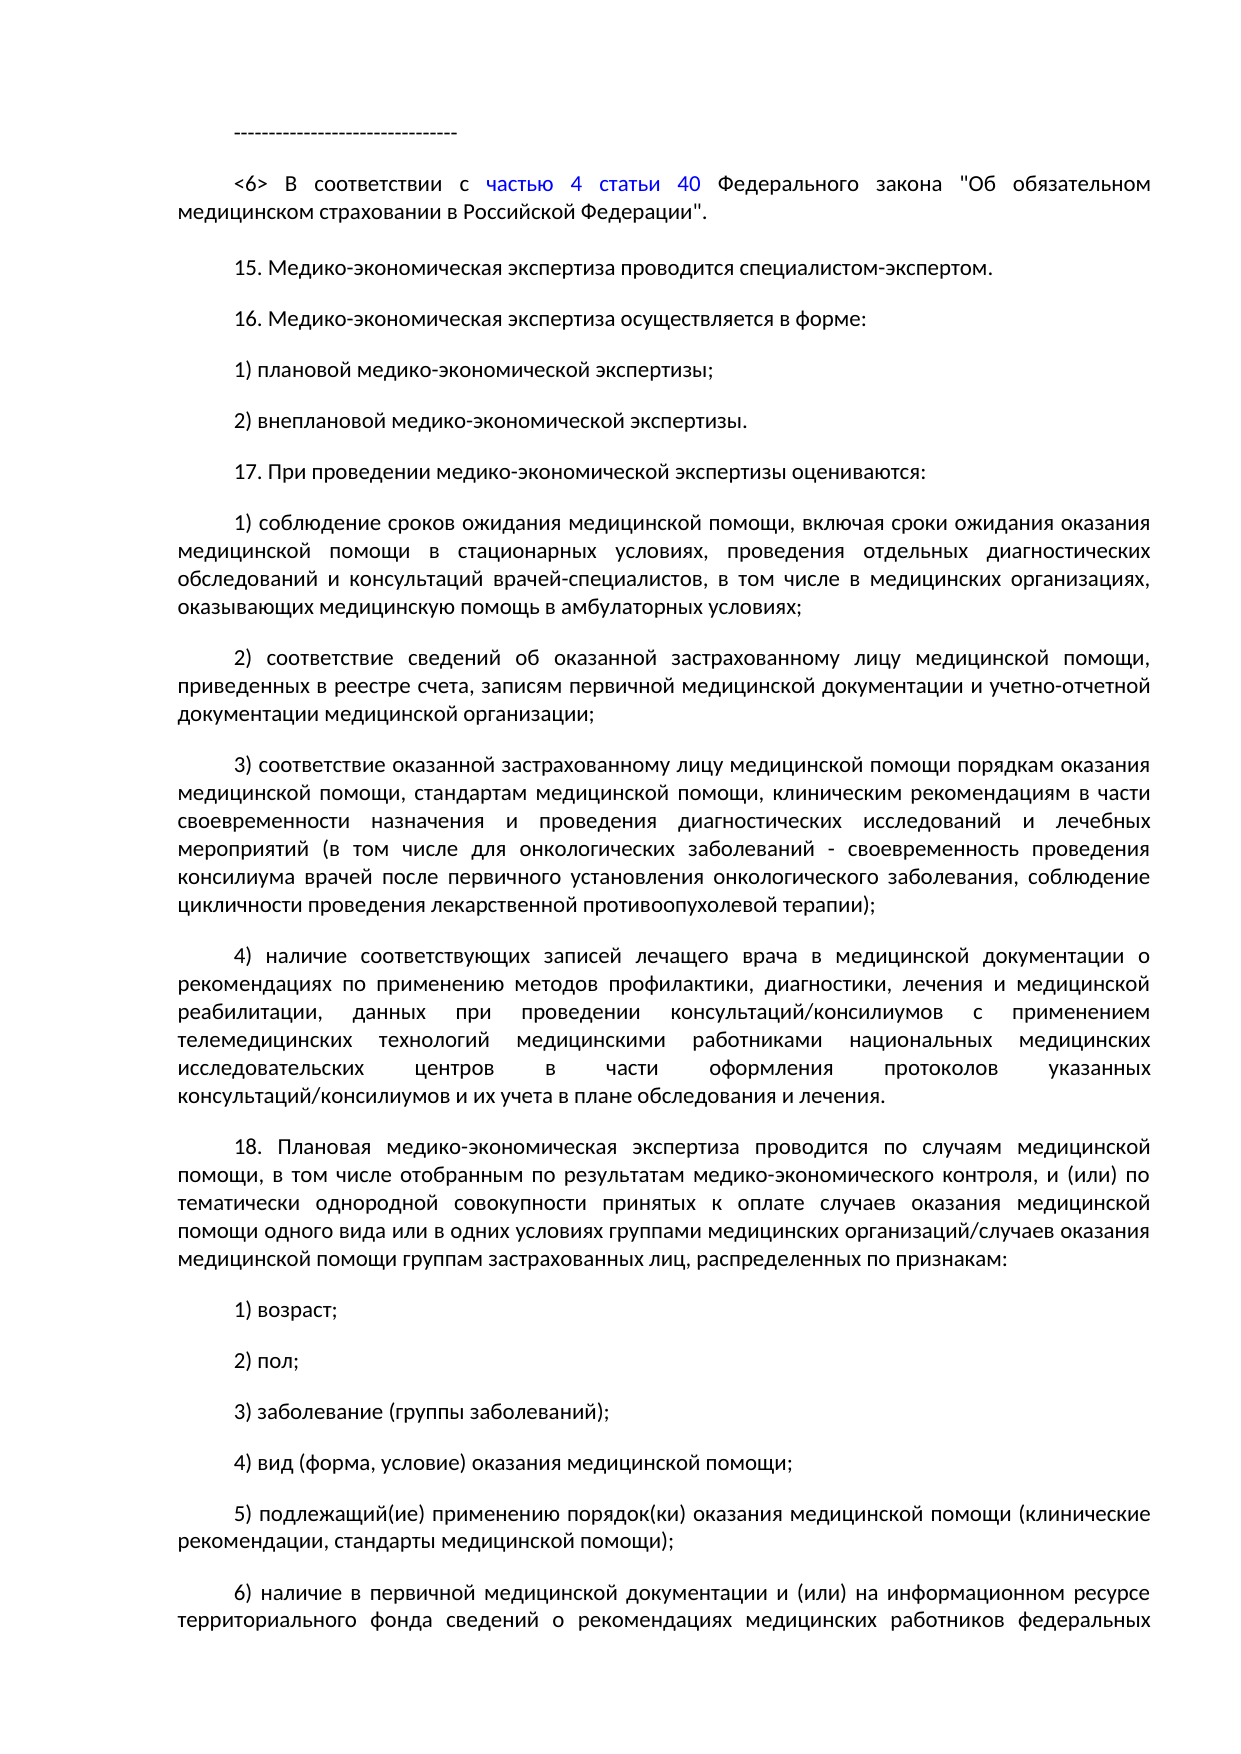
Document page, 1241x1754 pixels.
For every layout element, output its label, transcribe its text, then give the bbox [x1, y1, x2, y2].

text 1) плановой медико-экономической экспертизы; [177, 355, 1152, 383]
text 4) наличие соответствующих записей лечащего врача в медицинской документации о рекомендациях по применению методов профилактики, диагностики, лечения и медицинской реабилитации, данных при проведении консультаций/консилиумов с применением телемедицинских технологий медицинскими работниками национальных медицинских исследовательских центров в части оформления протоколов указанных консультаций/консилиумов и их учета в плане обследования и лечения. [177, 941, 1152, 1109]
text 16. Медико-экономическая экспертиза осуществляется в форме: [177, 304, 1152, 332]
text 15. Медико-экономическая экспертиза проводится специалистом-экспертом. [177, 253, 1152, 281]
text <6> В соответствии с частью 4 статьи 40 Федерального закона "Об обязательном медицинском страховании в Российской Федерации". [177, 169, 1152, 225]
text 1) соблюдение сроков ожидания медицинской помощи, включая сроки ожидания оказания медицинской помощи в стационарных условиях, проведения отдельных диагностических обследований и консультаций врачей-специалистов, в том числе в медицинских организациях, оказывающих медицинскую помощь в амбулаторных условиях; [177, 508, 1152, 620]
text 1) возраст; [177, 1295, 1152, 1323]
text 4) вид (форма, условие) оказания медицинской помощи; [177, 1448, 1152, 1476]
text 17. При проведении медико-экономической экспертизы оцениваются: [177, 457, 1152, 485]
text 2) внеплановой медико-экономической экспертизы. [177, 406, 1152, 434]
text -------------------------------- [177, 118, 1152, 146]
text 3) соответствие оказанной застрахованному лицу медицинской помощи порядкам оказания медицинской помощи, стандартам медицинской помощи, клиническим рекомендациям в части своевременности назначения и проведения диагностических исследований и лечебных мероприятий (в том числе для онкологических заболеваний - своевременность проведения консилиума врачей после первичного установления онкологического заболевания, соблюдение цикличности проведения лекарственной противоопухолевой терапии); [177, 750, 1152, 918]
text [177, 1578, 1152, 1634]
text 18. Плановая медико-экономическая экспертиза проводится по случаям медицинской помощи, в том числе отобранным по результатам медико-экономического контроля, и (или) по тематически однородной совокупности принятых к оплате случаев оказания медицинской помощи одного вида или в одних условиях группами медицинских организаций/случаев оказания медицинской помощи группам застрахованных лиц, распределенных по признакам: [177, 1132, 1152, 1272]
text 5) подлежащий(ие) применению порядок(ки) оказания медицинской помощи (клинические рекомендации, стандарты медицинской помощи); [177, 1499, 1152, 1555]
text 2) соответствие сведений об оказанной застрахованному лицу медицинской помощи, приведенных в реестре счета, записям первичной медицинской документации и учетно-отчетной документации медицинской организации; [177, 643, 1152, 727]
text 2) пол; [177, 1346, 1152, 1374]
text 3) заболевание (группы заболеваний); [177, 1397, 1152, 1425]
